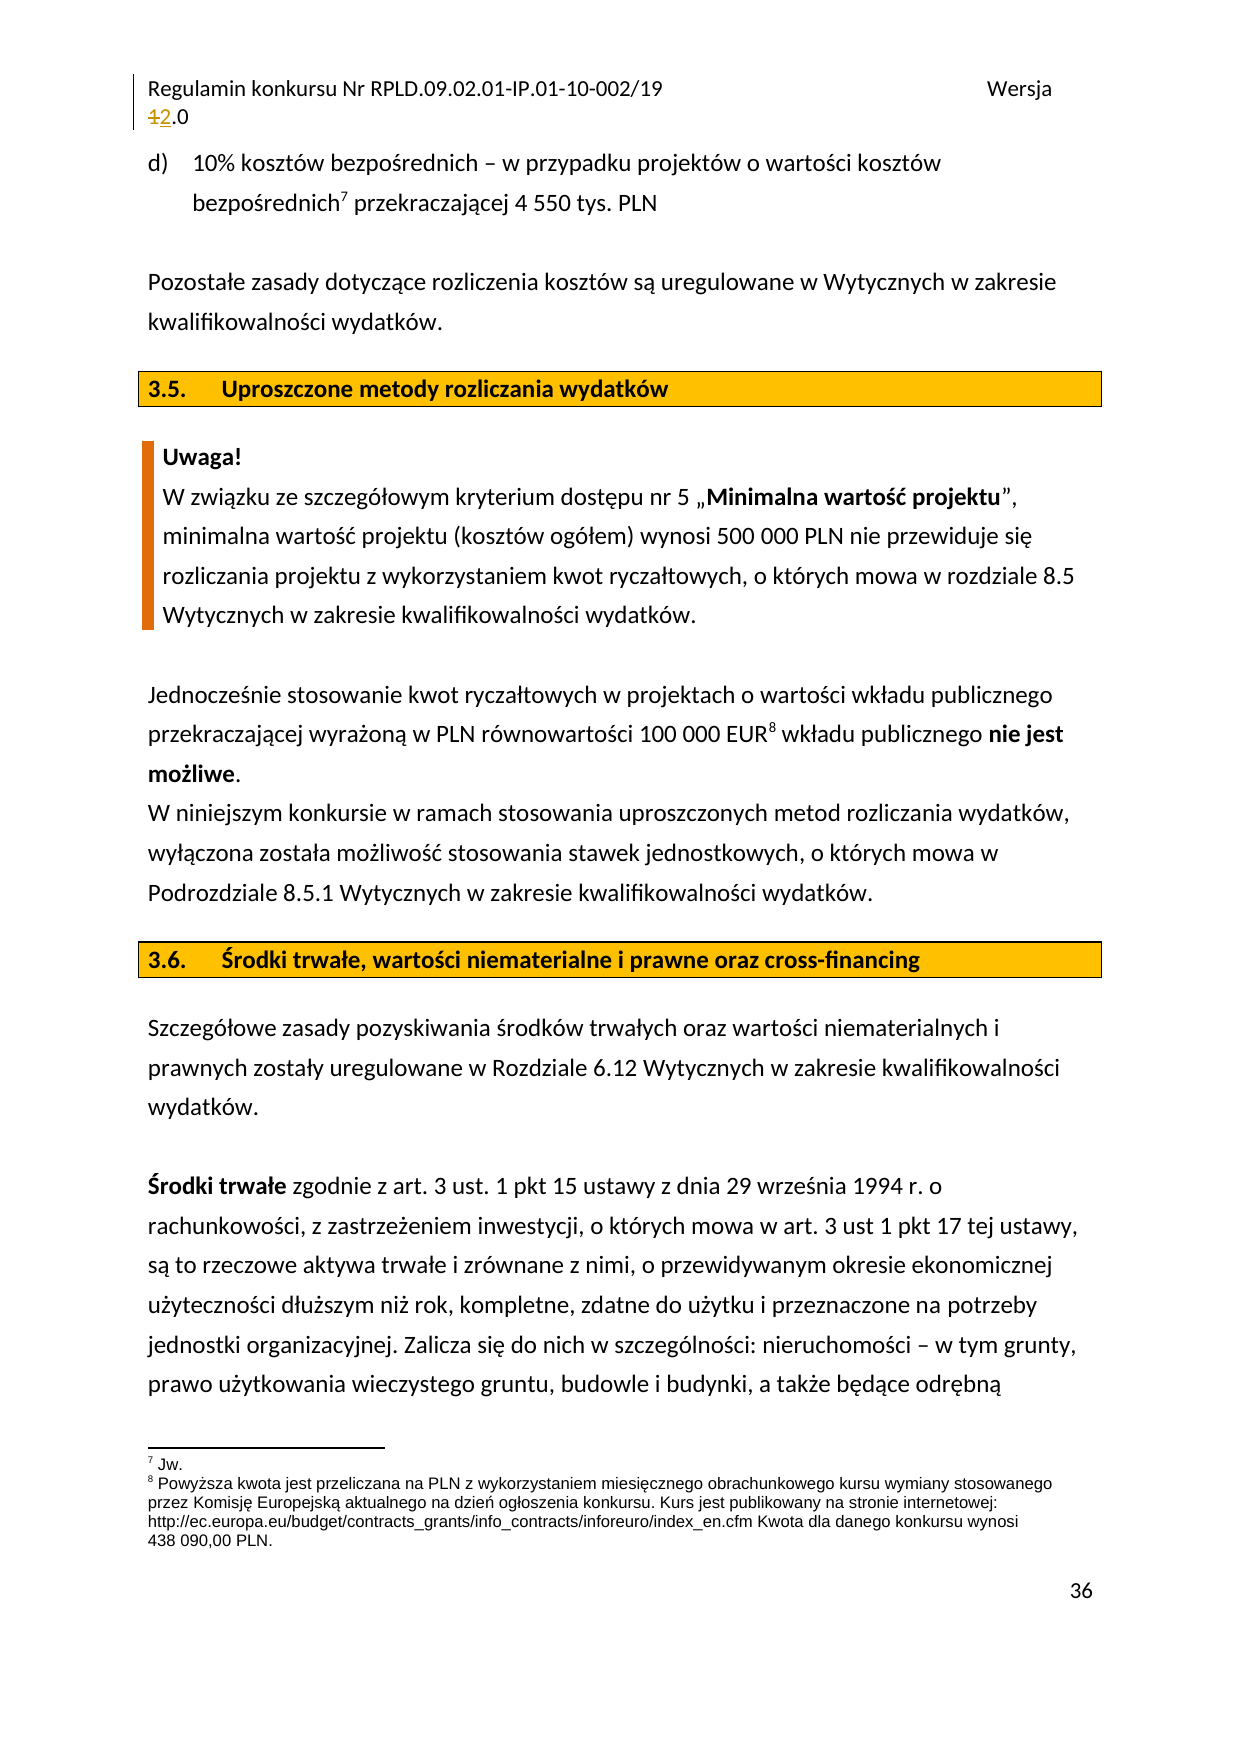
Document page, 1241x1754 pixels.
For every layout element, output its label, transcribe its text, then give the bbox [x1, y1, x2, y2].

text Jednocześnie stosowanie kwot ryczałtowych w projektach o wartości wkładu publicznego przekraczającej wyrażoną w PLN równowartości 100 000 EUR wkładu publicznego nie jest możliwe. [148, 679, 1093, 788]
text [148, 1171, 1093, 1399]
text W niniejszym konkursie w ramach stosowania uproszczonych metod rozliczania wydatków, wyłączona została możliwość stosowania stawek jednostkowych, o których mowa w Podrozdziale 8.5.1 Wytycznych w zakresie kwalifikowalności wydatków. [148, 798, 1093, 907]
list 10% kosztów bezpośrednich – w przypadku projektów o wartości kosztów bezpośrednich przekraczającej 4 550 tys. PLN [148, 148, 1093, 218]
text Pozostałe zasady dotyczące rozliczenia kosztów są uregulowane w Wytycznych w zakresie kwalifikowalności wydatków. [148, 266, 1093, 336]
text W związku ze szczegółowym kryterium dostępu nr 5 „Minimalna wartość projektu”, minimalna wartość projektu (kosztów ogółem) wynosi 500 000 PLN nie przewiduje się rozliczania projektu z wykorzystaniem kwot ryczałtowych, o których mowa w rozdziale 8.5 Wytycznych w zakresie kwalifikowalności wydatków. [154, 481, 1093, 630]
text Uwaga! [154, 441, 1093, 472]
list Uproszczone metody rozliczania wydatków [139, 372, 1101, 406]
text Szczegółowe zasady pozyskiwania środków trwałych oraz wartości niematerialnych i prawnych zostały uregulowane w Rozdziale 6.12 Wytycznych w zakresie kwalifikowalności wydatków. [148, 1012, 1093, 1122]
list Środki trwałe, wartości niematerialne i prawne oraz cross-financing [139, 943, 1101, 977]
